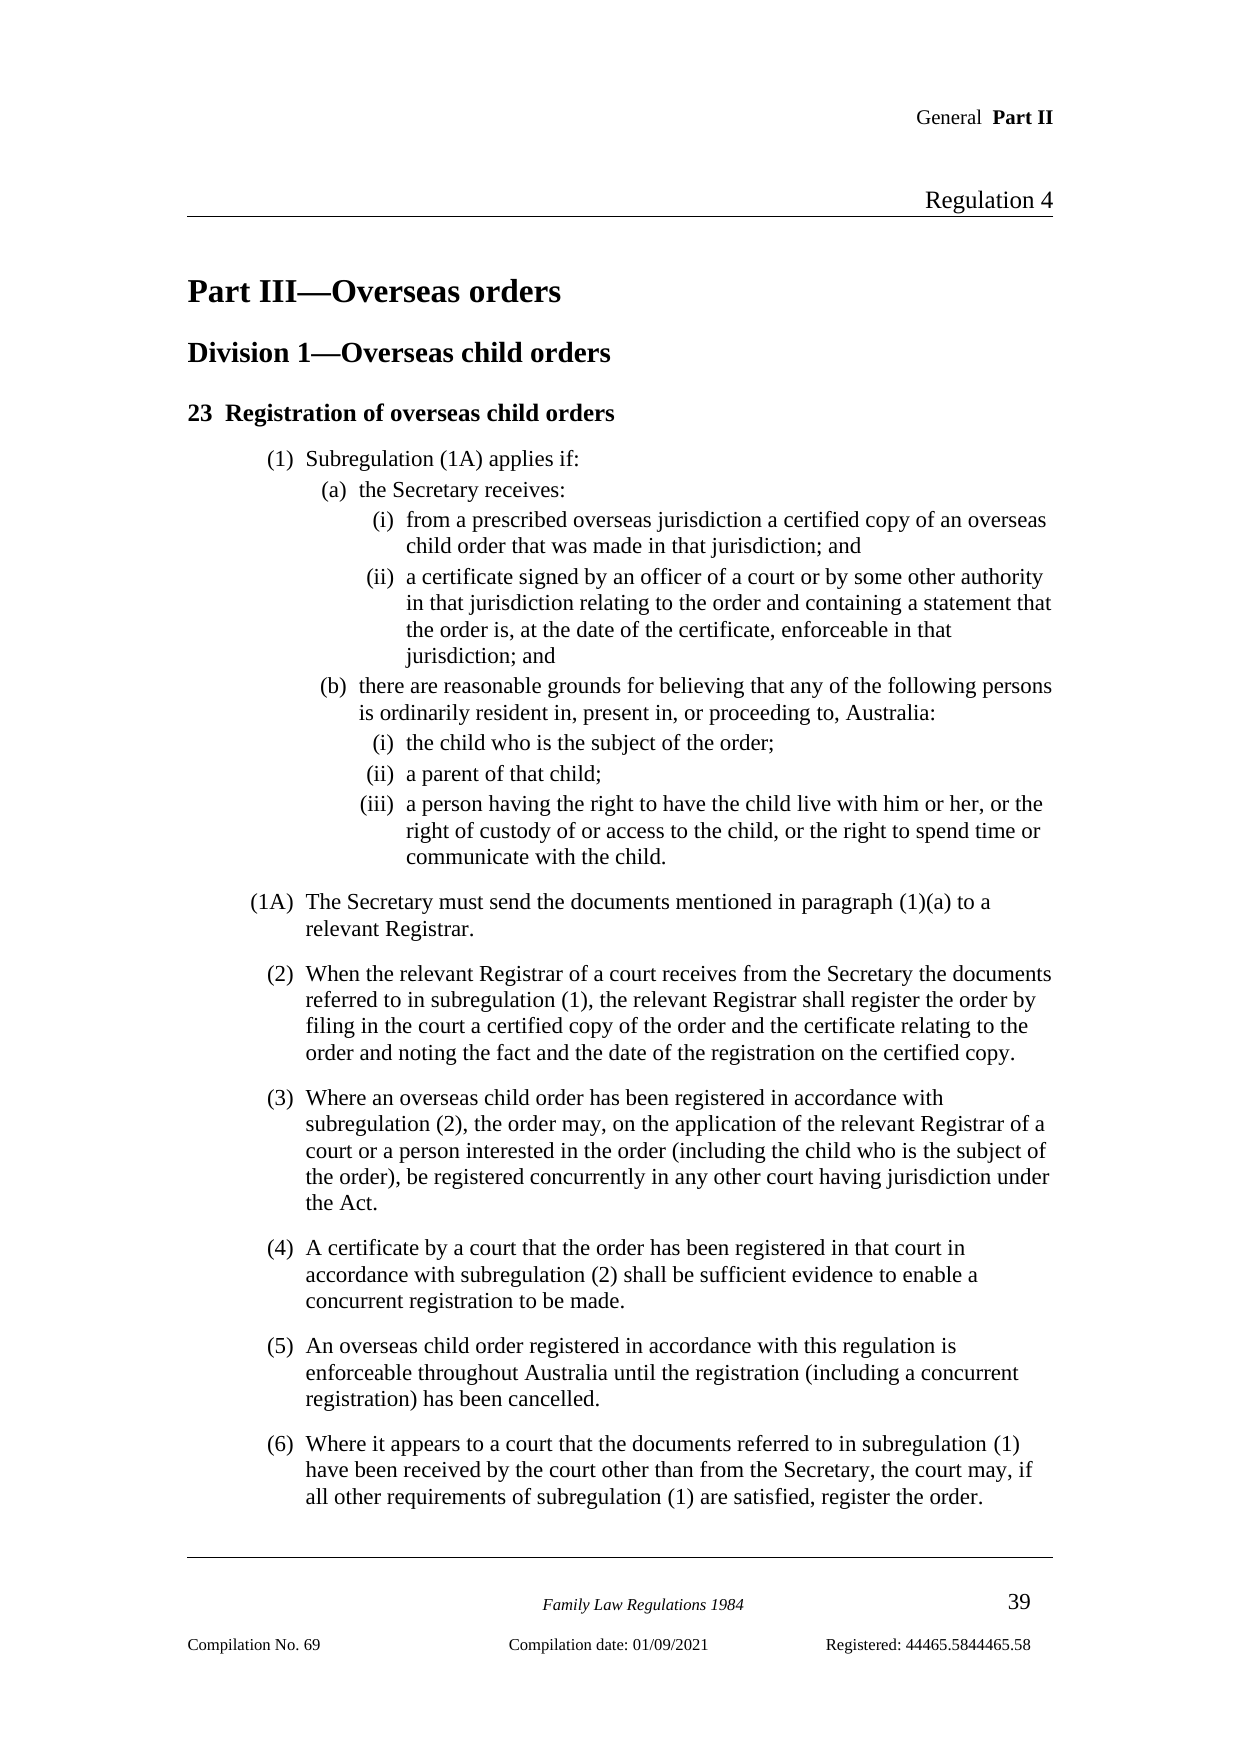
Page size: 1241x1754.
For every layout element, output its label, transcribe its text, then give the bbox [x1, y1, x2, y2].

text (ii) a parent of that child; [187, 760, 1053, 786]
text (3) Where an overseas child order has been registered in accordance with subregulation (2), the order may, on the application of the relevant Registrar of a court or a person interested in the order (including the child who is the subject of the order), be registered concurrently in any other court having jurisdiction under the Act. [187, 1084, 1053, 1216]
text (6) Where it appears to a court that the documents referred to in subregulation (1) have been received by the court other than from the Secretary, the court may, if all other requirements of subregulation (1) are satisfied, register the order. [187, 1430, 1053, 1509]
text Division 1—Overseas child orders [187, 335, 1053, 368]
text (ii) a certificate signed by an officer of a court or by some other authority in that jurisdiction relating to the order and containing a statement that the order is, at the date of the certificate, enforceable in that jurisdiction; and [187, 563, 1053, 668]
text (4) A certificate by a court that the order has been registered in that court in accordance with subregulation (2) shall be sufficient evidence to enable a concurrent registration to be made. [187, 1234, 1053, 1313]
text (b) there are reasonable grounds for believing that any of the following persons is ordinarily resident in, present in, or proceeding to, Australia: [187, 673, 1053, 725]
text 23 Registration of overseas child orders [187, 398, 1053, 426]
text (1A) The Secretary must send the documents mentioned in paragraph (1)(a) to a relevant Registrar. [187, 888, 1053, 941]
text (iii) a person having the right to have the child live with him or her, or the right of custody of or access to the child, or the right to spend time or communicate with the child. [187, 791, 1053, 869]
text Part III—Overseas orders [187, 272, 1053, 310]
text (5) An overseas child order registered in accordance with this regulation is enforceable throughout Australia until the registration (including a concurrent registration) has been cancelled. [187, 1332, 1053, 1411]
text (i) the child who is the subject of the order; [187, 729, 1053, 756]
text (1) Subregulation (1A) applies if: [187, 445, 1053, 471]
text (a) the Secretary receives: [187, 476, 1053, 502]
text (2) When the relevant Registrar of a court receives from the Secretary the documents referred to in subregulation (1), the relevant Registrar shall register the order by filing in the court a certified copy of the order and the certificate relating to the order and noting the fact and the date of the registration on the certified copy. [187, 960, 1053, 1065]
text (i) from a prescribed overseas jurisdiction a certified copy of an overseas child order that was made in that jurisdiction; and [187, 506, 1053, 559]
